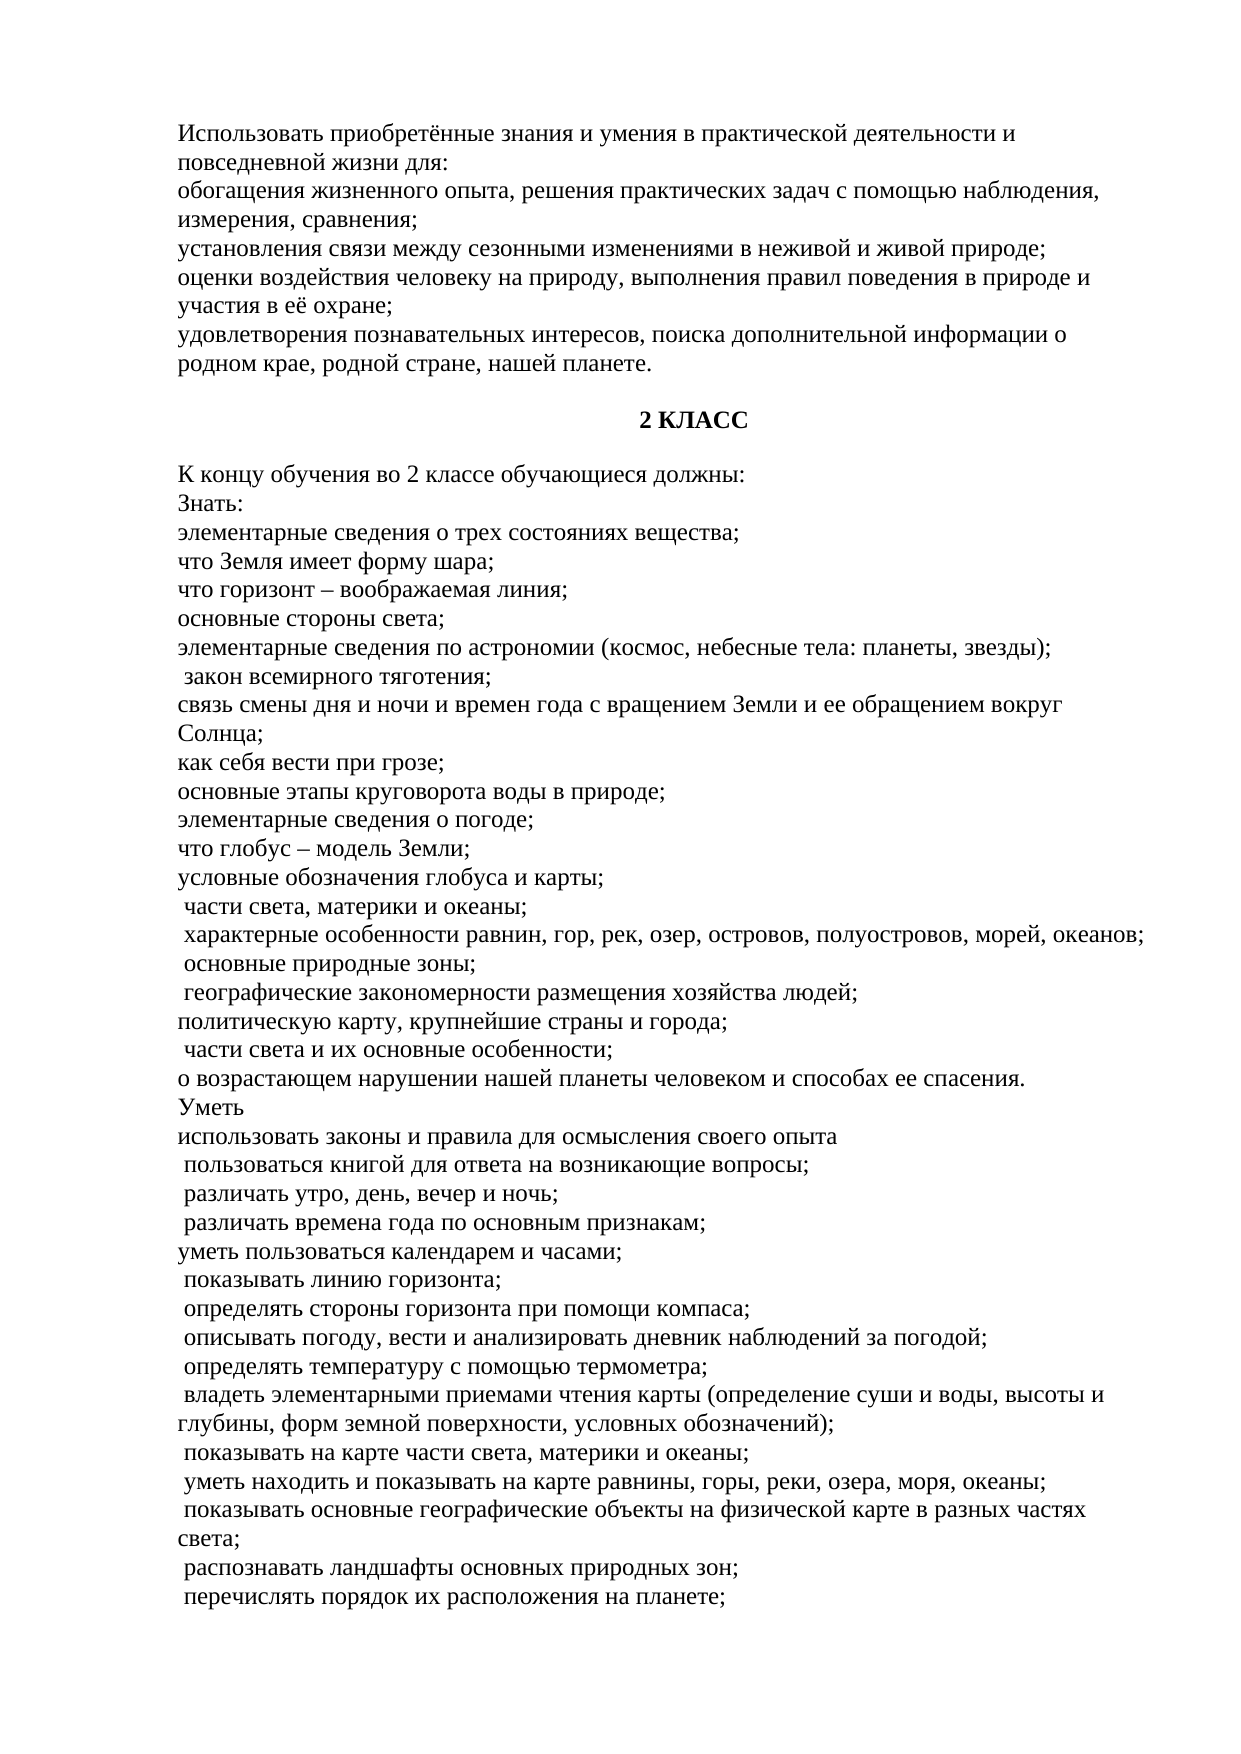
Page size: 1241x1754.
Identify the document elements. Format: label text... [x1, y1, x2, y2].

text как себя вести при грозе; [177, 747, 1152, 776]
text что Земля имеет форму шара; [177, 546, 1152, 574]
text владеть элементарными приемами чтения карты (определение суши и воды, высоты и глубины, форм земной поверхности, условных обозначений); [177, 1379, 1152, 1437]
text различать времена года по основным признакам; [177, 1207, 1152, 1236]
text части света, материки и океаны; [177, 891, 1152, 919]
text Знать: [177, 488, 1152, 517]
text основные этапы круговорота воды в природе; [177, 776, 1152, 804]
text определять стороны горизонта при помощи компаса; [177, 1293, 1152, 1322]
text показывать основные географические объекты на физической карте в разных частях света; [177, 1494, 1152, 1552]
text пользоваться книгой для ответа на возникающие вопросы; [177, 1149, 1152, 1178]
text условные обозначения глобуса и карты; [177, 862, 1152, 891]
text элементарные сведения о погоде; [177, 804, 1152, 833]
text что горизонт – воображаемая линия; [177, 574, 1152, 603]
text уметь находить и показывать на карте равнины, горы, реки, озера, моря, океаны; [177, 1466, 1152, 1494]
text установления связи между сезонными изменениями в неживой и живой природе; [177, 233, 1152, 262]
text показывать линию горизонта; [177, 1264, 1152, 1293]
text показывать на карте части света, материки и океаны; [177, 1437, 1152, 1466]
text закон всемирного тяготения; [177, 661, 1152, 689]
text основные стороны света; [177, 603, 1152, 632]
text перечислять порядок их расположения на планете; [177, 1581, 1152, 1609]
text характерные особенности равнин, гор, рек, озер, островов, полуостровов, морей, океанов; [177, 919, 1152, 948]
text что глобус – модель Земли; [177, 833, 1152, 862]
text Использовать приобретённые знания и умения в практической деятельности и повседневной жизни для: [177, 118, 1152, 176]
text о возрастающем нарушении нашей планеты человеком и способах ее спасения. Уметь [177, 1063, 1152, 1121]
text распознавать ландшафты основных природных зон; [177, 1552, 1152, 1581]
text элементарные сведения о трех состояниях вещества; [177, 517, 1152, 546]
text элементарные сведения по астрономии (космос, небесные тела: планеты, звезды); [177, 632, 1152, 661]
text удовлетворения познавательных интересов, поиска дополнительной информации о родном крае, родной стране, нашей планете. [177, 319, 1152, 377]
text определять температуру с помощью термометра; [177, 1351, 1152, 1379]
text географические закономерности размещения хозяйства людей; [177, 977, 1152, 1006]
text различать утро, день, вечер и ночь; [177, 1178, 1152, 1207]
text оценки воздействия человеку на природу, выполнения правил поведения в природе и участия в её охране; [177, 262, 1152, 319]
text описывать погоду, вести и анализировать дневник наблюдений за погодой; [177, 1322, 1152, 1351]
text К концу обучения во 2 классе обучающиеся должны: [177, 459, 1152, 488]
text обогащения жизненного опыта, решения практических задач с помощью наблюдения, измерения, сравнения; [177, 176, 1152, 233]
text связь смены дня и ночи и времен года с вращением Земли и ее обращением вокруг Солнца; [177, 689, 1152, 747]
text 2 КЛАСС [177, 406, 1152, 434]
text основные природные зоны; [177, 948, 1152, 977]
text использовать законы и правила для осмысления своего опыта [177, 1121, 1152, 1149]
text политическую карту, крупнейшие страны и города; [177, 1006, 1152, 1034]
text уметь пользоваться календарем и часами; [177, 1236, 1152, 1264]
text части света и их основные особенности; [177, 1034, 1152, 1063]
